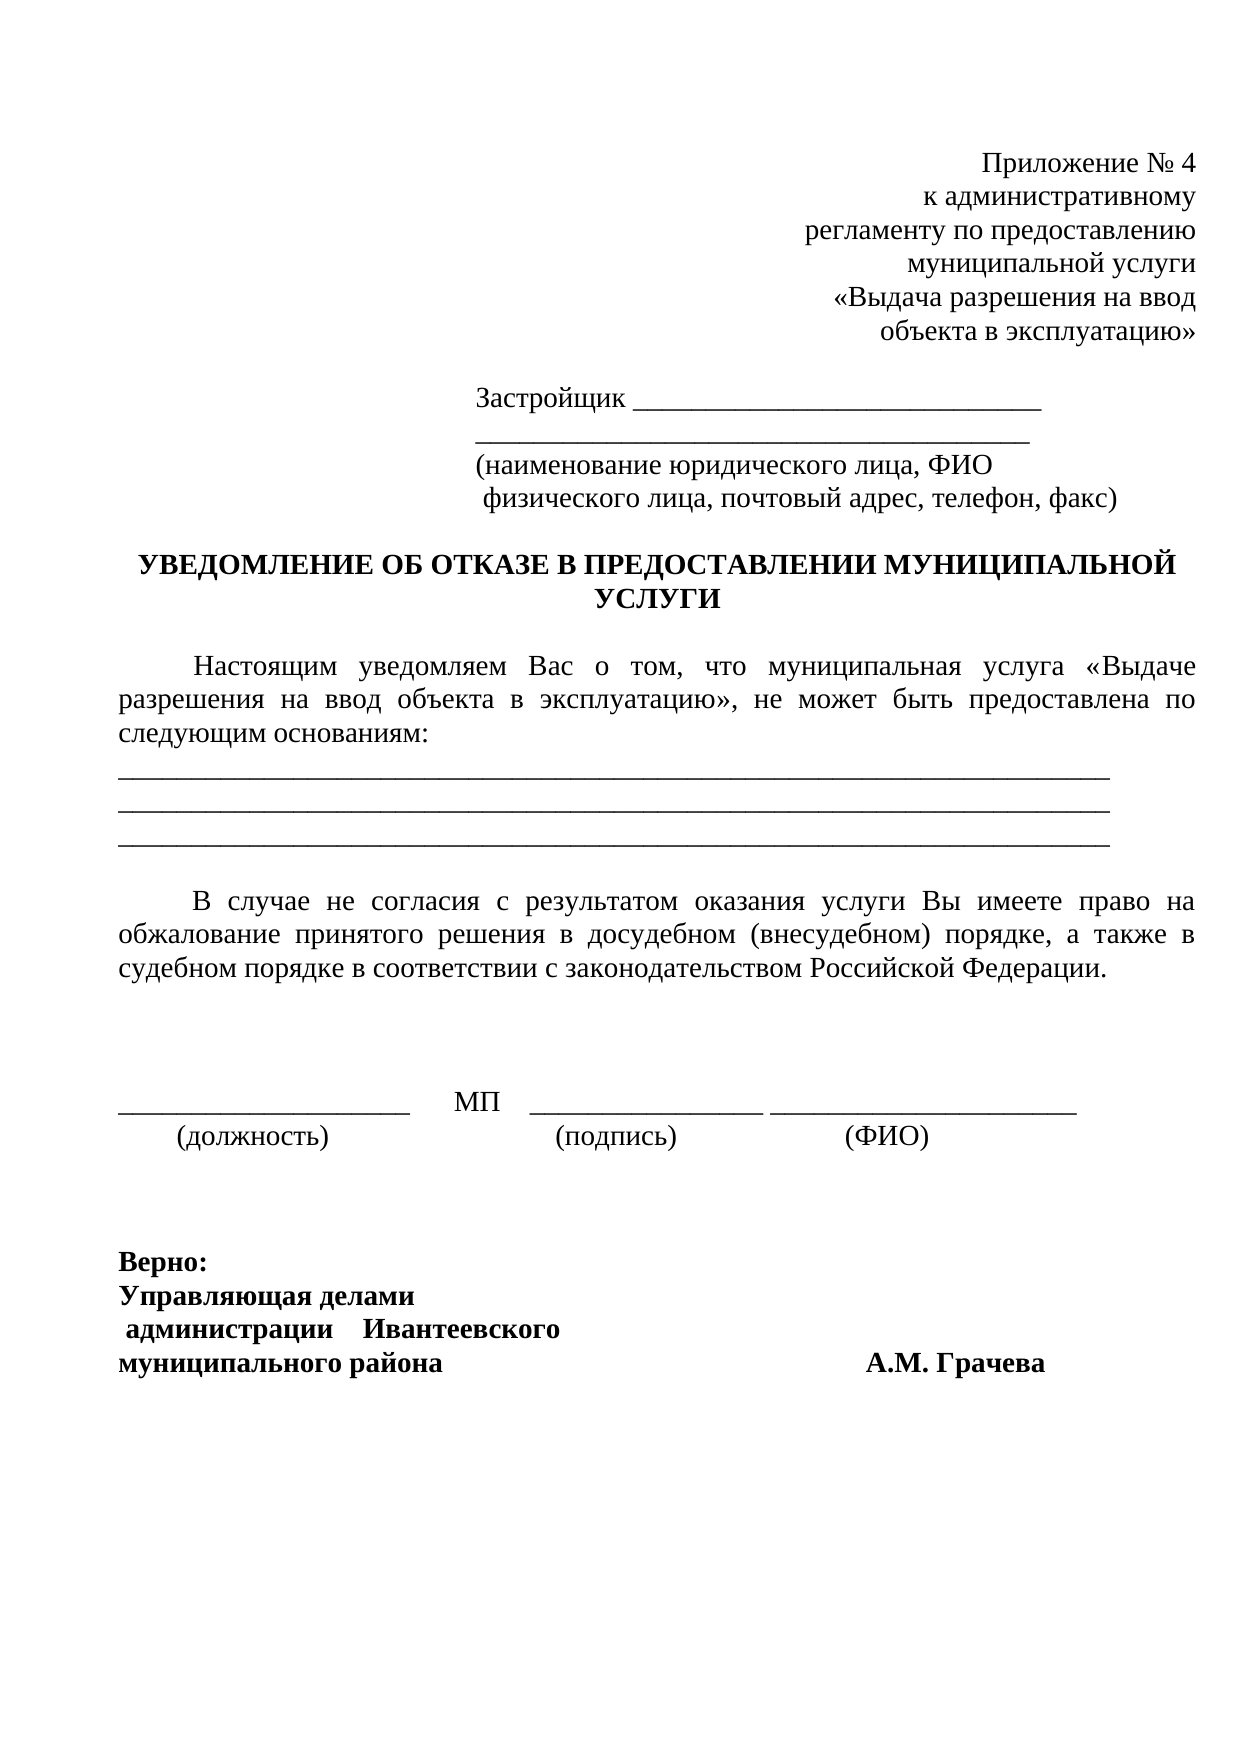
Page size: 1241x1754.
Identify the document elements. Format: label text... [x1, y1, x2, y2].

text объекта в эксплуатацию» [118, 313, 1196, 346]
text ____________________________________________________________________ [118, 749, 1196, 782]
text ____________________________________________________________________ [118, 816, 1196, 849]
text Застройщик ____________________________ [118, 380, 1196, 413]
text В случае не согласия с результатом оказания услуги Вы имеете право на обжалование принятого решения в досудебном (внесудебном) порядке, а также в судебном порядке в соответствии с законодательством Российской Федерации. [118, 883, 1196, 983]
text (должность) (подпись) (ФИО) [118, 1118, 1196, 1151]
text к административному [118, 178, 1196, 212]
text муниципальной услуги [118, 246, 1196, 279]
text регламенту по предоставлению [118, 212, 1196, 246]
text Управляющая делами [118, 1278, 1196, 1311]
text Приложение № 4 [118, 145, 1196, 178]
text «Выдача разрешения на ввод [118, 279, 1196, 313]
text Настоящим уведомляем Вас о том, что муниципальная услуга «Выдаче разрешения на ввод объекта в эксплуатацию», не может быть предоставлена по следующим основаниям: [118, 648, 1196, 749]
text администрации Ивантеевского [118, 1311, 1196, 1345]
text физического лица, почтовый адрес, телефон, факс) [118, 480, 1196, 514]
text муниципального района А.М. Грачева [118, 1345, 1196, 1378]
text (наименование юридического лица, ФИО [118, 447, 1196, 480]
text УВЕДОМЛЕНИЕ ОБ ОТКАЗЕ В ПРЕДОСТАВЛЕНИИ МУНИЦИПАЛЬНОЙ УСЛУГИ [118, 547, 1196, 614]
text ______________________________________ [118, 413, 1196, 447]
text ____________________ МП ________________ _____________________ [118, 1084, 1196, 1118]
text ____________________________________________________________________ [118, 782, 1196, 816]
text Верно: [118, 1244, 1196, 1278]
